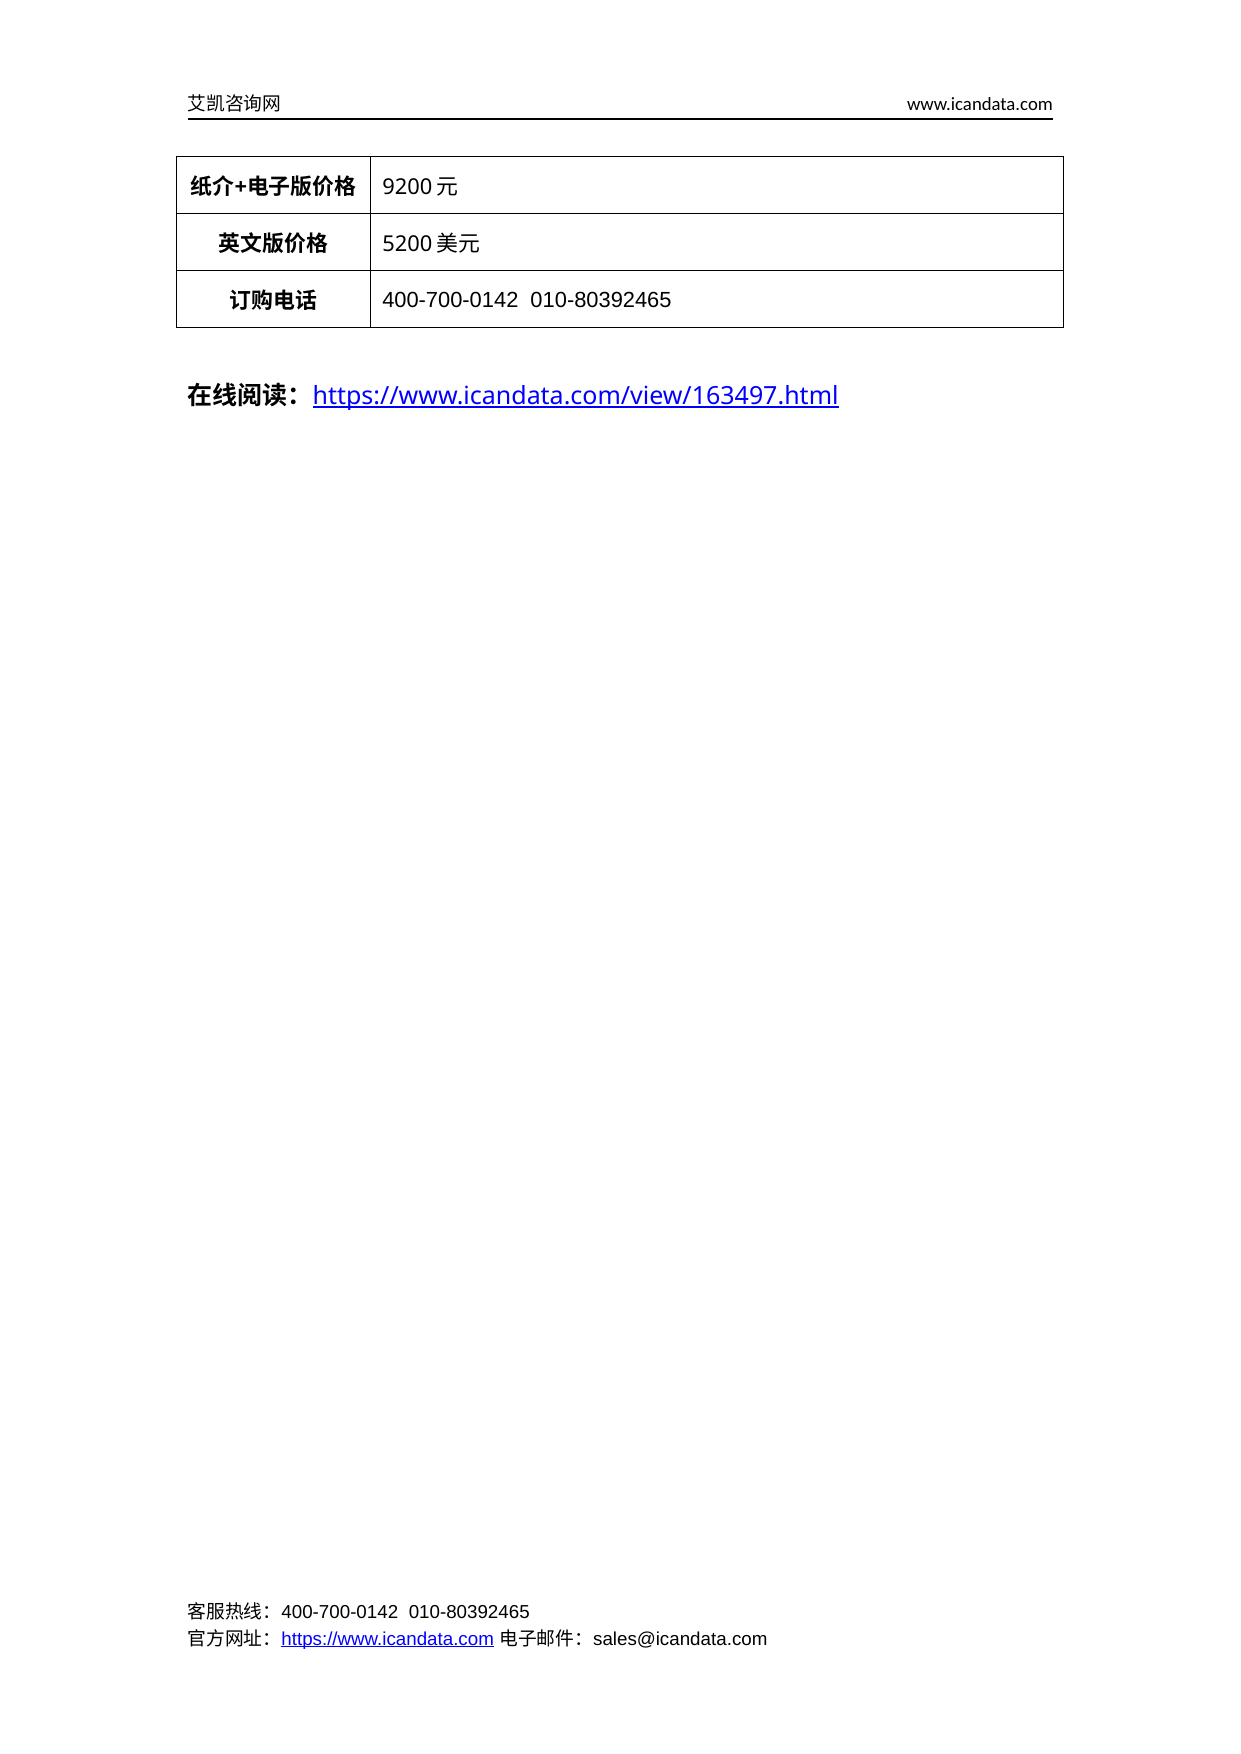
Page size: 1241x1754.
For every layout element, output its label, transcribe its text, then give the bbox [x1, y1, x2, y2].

table_cell 订购电话 [177, 271, 370, 327]
text 在线阅读：https://www.icandata.com/view/163497.html [187, 361, 1053, 426]
table_cell 9200元 [371, 157, 1063, 213]
table_cell 英文版价格 [177, 214, 370, 270]
table_cell 400-700-0142 010-80392465 [371, 271, 1063, 327]
table_cell 5200美元 [371, 214, 1063, 270]
table_cell 纸介+电子版价格 [177, 157, 370, 213]
